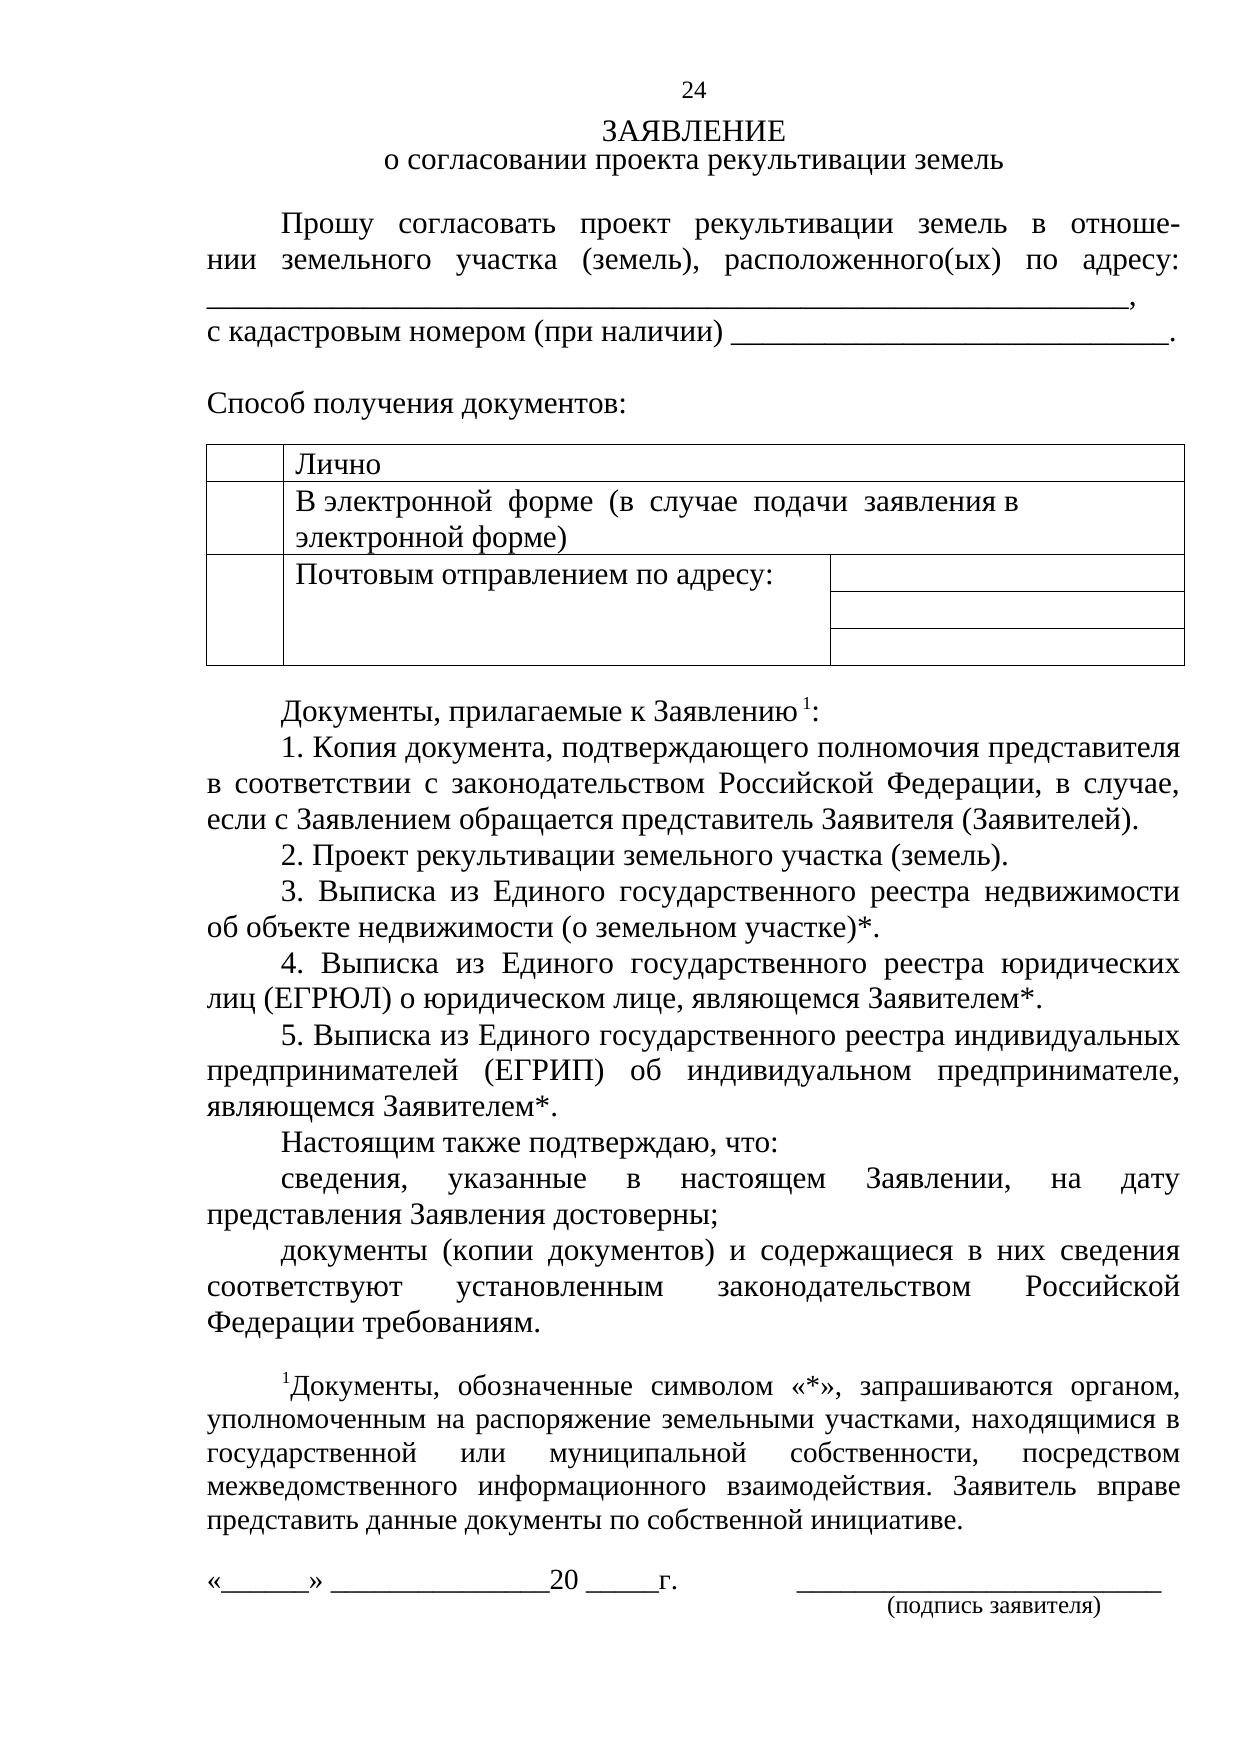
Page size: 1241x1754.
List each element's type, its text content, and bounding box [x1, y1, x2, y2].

table_cell [831, 629, 1184, 665]
text «______» _______________20 _____г. _________________________ [207, 1562, 1181, 1596]
table_cell [831, 555, 1184, 591]
table_cell [207, 555, 283, 665]
text с кадастровым номером (при наличии) ____________________________. [207, 312, 1181, 348]
text ЗАЯВЛЕНИЕ [207, 118, 1181, 147]
list 1. Копия документа, подтверждающего полномочия представителя в соответствии с законодательством Российской Федерации, в случае, если с Заявлением обращается представитель Заявителя (Заявителей). [207, 728, 1181, 836]
table_header Лично [284, 445, 1184, 481]
text Способ получения документов: [207, 384, 1181, 420]
text 4. Выписка из Единого государственного реестра юридических лиц (ЕГРЮЛ) о юридическом лице, являющемся Заявителем*. [207, 944, 1181, 1016]
text 1Документы, обозначенные символом «*», запрашиваются органом, уполномоченным на распоряжение земельными участками, находящимися в государственной или муниципальной собственности, посредством межведомственного информационного взаимодействия. Заявитель вправе представить данные документы по собственной инициативе. [207, 1368, 1181, 1536]
table_header [207, 445, 283, 481]
table_cell В электронной форме (в случае подачи заявления в электронной форме) [284, 482, 1184, 554]
table_cell [831, 592, 1184, 628]
text сведения, указанные в настоящем Заявлении, на дату представления Заявления достоверны; [207, 1159, 1181, 1231]
text Настоящим также подтверждаю, что: [207, 1123, 1181, 1159]
text Документы, прилагаемые к Заявлению 1: [207, 692, 1181, 728]
text Прошу согласовать проект рекультивации земель в отноше- нии земельного участка (земель), расположенного(ых) по адресу: ___________________________________________________________, [207, 204, 1181, 312]
text документы (копии документов) и содержащиеся в них сведения соответствуют установленным законодательством Российской Федерации требованиям. [207, 1231, 1181, 1339]
text о согласовании проекта рекультивации земель [207, 147, 1181, 176]
text (подпись заявителя) [807, 1596, 1181, 1618]
table_cell Почтовым отправлением по адресу: [284, 555, 830, 665]
list 2. Проект рекультивации земельного участка (земель). [207, 836, 1181, 872]
table_cell [207, 482, 283, 554]
text 5. Выписка из Единого государственного реестра индивидуальных предпринимателей (ЕГРИП) об индивидуальном предпринимателе, являющемся Заявителем*. [207, 1016, 1181, 1123]
list 3. Выписка из Единого государственного реестра недвижимости об объекте недвижимости (о земельном участке)*. [207, 872, 1181, 944]
